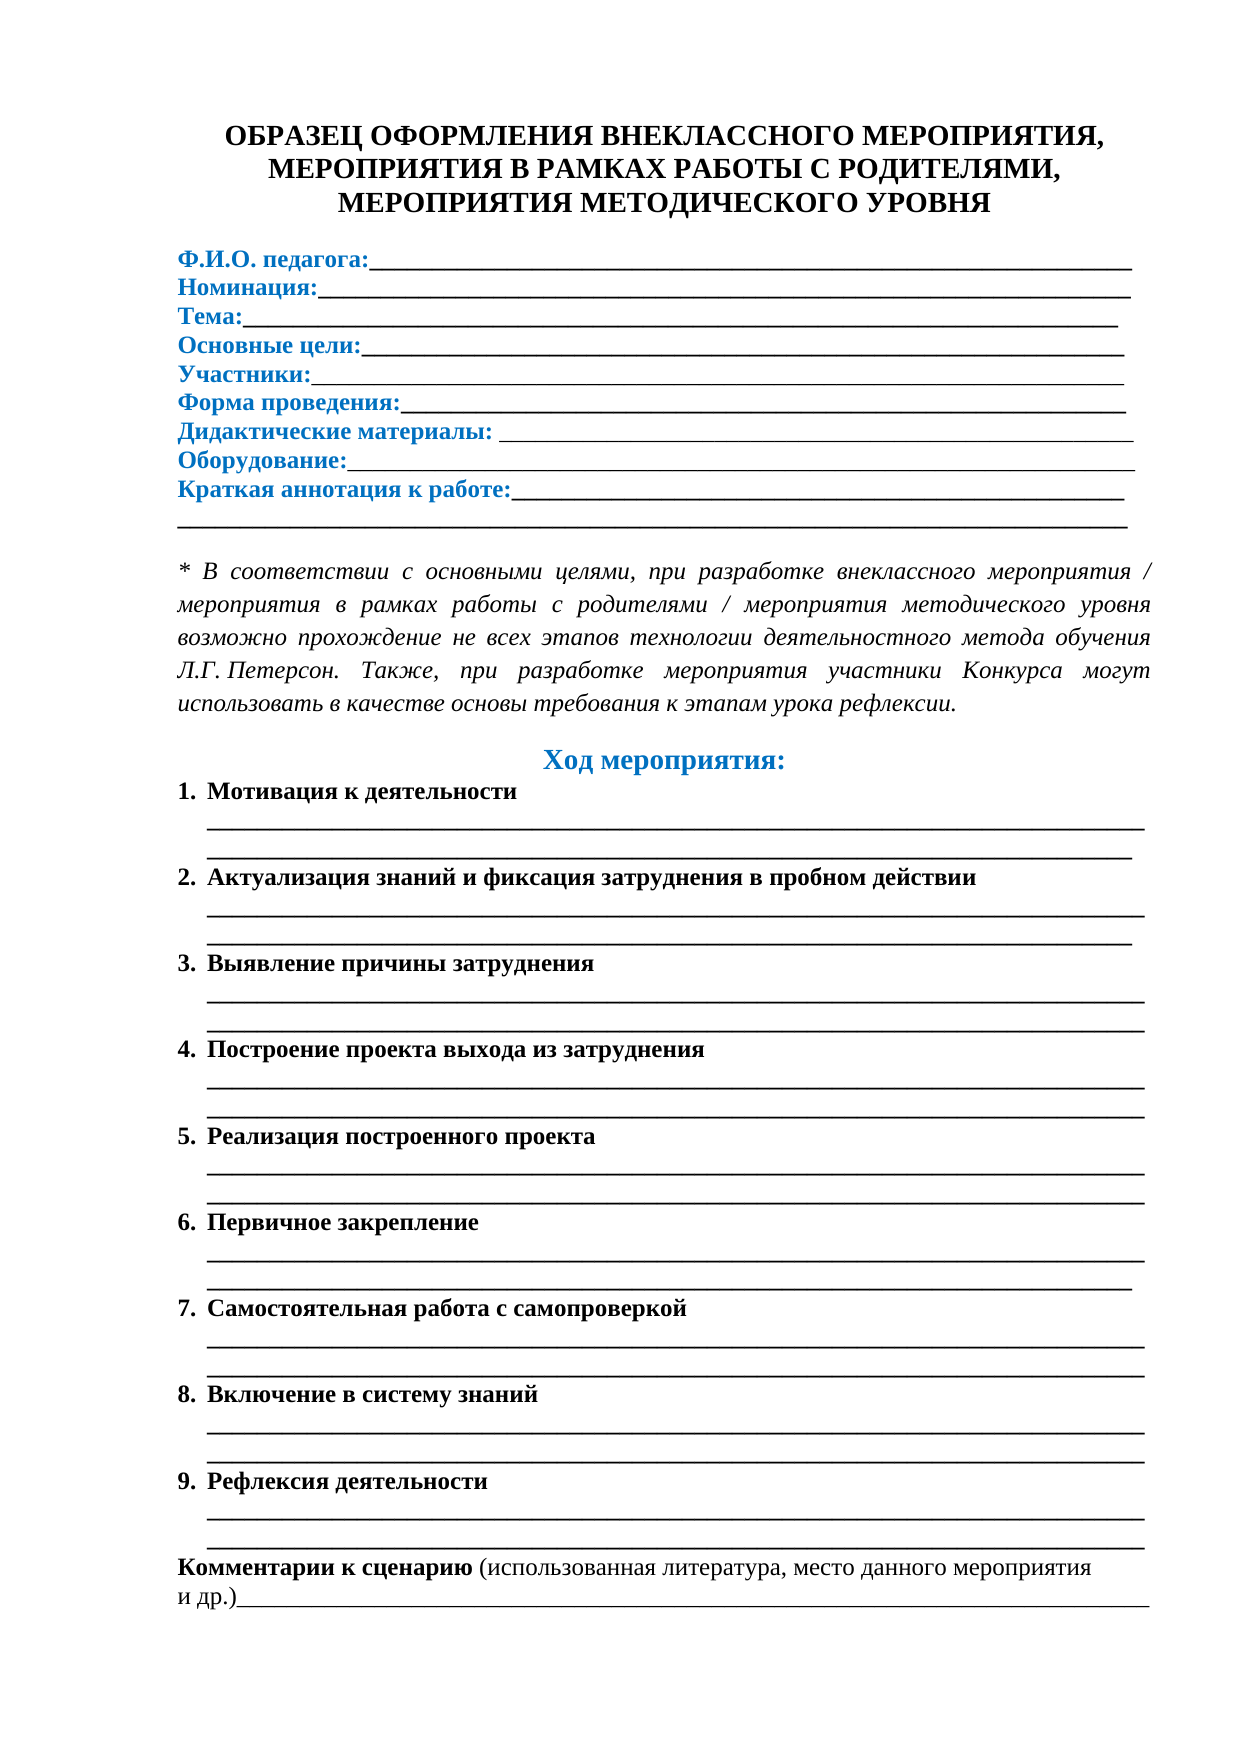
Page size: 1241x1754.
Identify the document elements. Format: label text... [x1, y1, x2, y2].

list Построение проекта выхода из затруднения [177, 1034, 1152, 1063]
list ______________________________________________________________________________________________________________________________________________________ [207, 977, 1152, 1034]
list Самостоятельная работа с самопроверкой [177, 1293, 1152, 1322]
text Краткая аннотация к работе:_________________________________________________ [177, 474, 1152, 502]
list ______________________________________________________________________________________________________________________________________________________ [207, 1063, 1152, 1121]
list Включение в систему знаний [177, 1379, 1152, 1408]
list Рефлексия деятельности [177, 1466, 1152, 1494]
text ____________________________________________________________________________ [177, 502, 1152, 531]
list Мотивация к деятельности [177, 776, 1152, 804]
list _____________________________________________________________________________________________________________________________________________________ [207, 891, 1152, 948]
text Ход мероприятия: [177, 742, 1152, 776]
text Номинация:_________________________________________________________________ [177, 272, 1152, 301]
text Форма проведения:__________________________________________________________ [177, 387, 1152, 416]
list Выявление причины затруднения [177, 948, 1152, 977]
text Тема:______________________________________________________________________ [177, 301, 1152, 330]
list _____________________________________________________________________________________________________________________________________________________ [207, 804, 1152, 862]
list Первичное закрепление [177, 1207, 1152, 1236]
list ______________________________________________________________________________________________________________________________________________________ [207, 1408, 1152, 1466]
text Дидактические материалы: _____________________________________________________ Оборудование:_______________________________________________________________ [177, 416, 1152, 474]
list ______________________________________________________________________________________________________________________________________________________ [207, 1322, 1152, 1379]
list ______________________________________________________________________________________________________________________________________________________ [207, 1149, 1152, 1207]
list Реализация построенного проекта [177, 1121, 1152, 1149]
list ______________________________________________________________________________________________________________________________________________________ [207, 1494, 1152, 1552]
text Ф.И.О. педагога:_____________________________________________________________ [177, 244, 1152, 272]
list Комментарии к сценарию (использованная литература, место данного мероприятия и др.)_________________________________________________________________________ [177, 1552, 1152, 1609]
text * В соответствии с основными целями, при разработке внеклассного мероприятия / мероприятия в рамках работы с родителями / мероприятия методического уровня возможно прохождение не всех этапов технологии деятельностного метода обучения Л.Г. Петерсон. Также, при разработке мероприятия участники Конкурса могут использовать в качестве основы требования к этапам урока рефлексии. [177, 556, 1152, 717]
text Основные цели:_____________________________________________________________ [177, 330, 1152, 359]
list Актуализация знаний и фиксация затруднения в пробном действии [177, 862, 1152, 891]
text Участники:_________________________________________________________________ [177, 359, 1152, 387]
text ОБРАЗЕЦ ОФОРМЛЕНИЯ ВНЕКЛАССНОГО МЕРОПРИЯТИЯ, МЕРОПРИЯТИЯ В РАМКАХ РАБОТЫ С РОДИТЕЛЯМИ, МЕРОПРИЯТИЯ МЕТОДИЧЕСКОГО УРОВНЯ [177, 118, 1152, 219]
list _____________________________________________________________________________________________________________________________________________________ [207, 1236, 1152, 1293]
